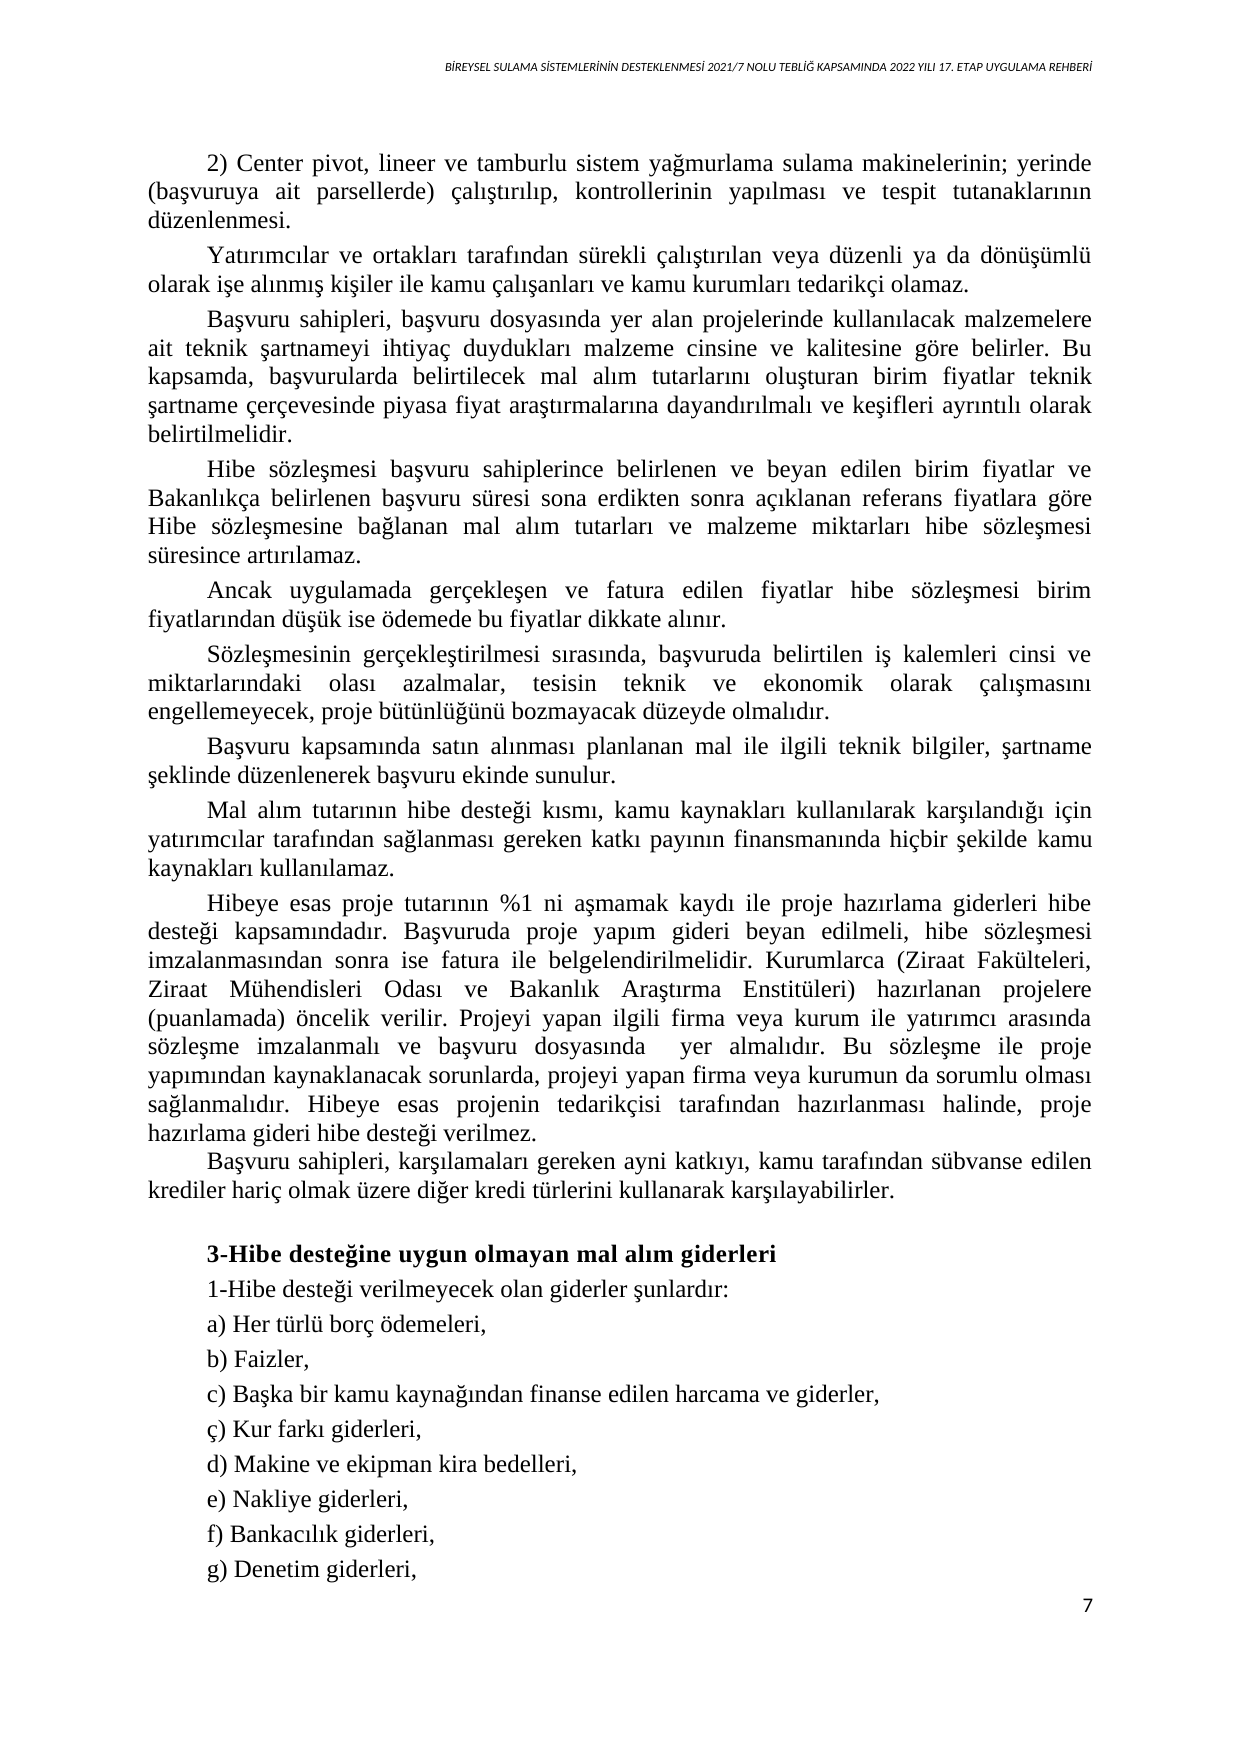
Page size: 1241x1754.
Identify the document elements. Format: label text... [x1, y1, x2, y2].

text g) Denetim giderleri, [207, 1554, 1093, 1583]
text e) Nakliye giderleri, [207, 1484, 1093, 1513]
list Hibeye esas proje tutarının %1 ni aşmamak kaydı ile proje hazırlama giderleri hibe desteği kapsamındadır. Başvuruda proje yapım gideri beyan edilmeli, hibe sözleşmesi imzalanmasından sonra ise fatura ile belgelendirilmelidir. Kurumlarca (Ziraat Fakülteleri, Ziraat Mühendisleri Odası ve Bakanlık Araştırma Enstitüleri) hazırlanan projelere (puanlamada) öncelik verilir. Projeyi yapan ilgili firma veya kurum ile yatırımcı arasında sözleşme imzalanmalı ve başvuru dosyasında yer almalıdır. Bu sözleşme ile proje yapımından kaynaklanacak sorunlarda, projeyi yapan firma veya kurumun da sorumlu olması sağlanmalıdır. Hibeye esas projenin tedarikçisi tarafından hazırlanması halinde, proje hazırlama gideri hibe desteği verilmez. [148, 888, 1093, 1146]
text Sözleşmesinin gerçekleştirilmesi sırasında, başvuruda belirtilen iş kalemleri cinsi ve miktarlarındaki olası azalmalar, tesisin teknik ve ekonomik olarak çalışmasını engellemeyecek, proje bütünlüğünü bozmayacak düzeyde olmalıdır. [148, 639, 1093, 725]
text Ancak uygulamada gerçekleşen ve fatura edilen fiyatlar hibe sözleşmesi birim fiyatlarından düşük ise ödemede bu fiyatlar dikkate alınır. [148, 575, 1093, 633]
text Başvuru sahipleri, başvuru dosyasında yer alan projelerinde kullanılacak malzemelere ait teknik şartnameyi ihtiyaç duydukları malzeme cinsine ve kalitesine göre belirler. Bu kapsamda, başvurularda belirtilecek mal alım tutarlarını oluşturan birim fiyatlar teknik şartname çerçevesinde piyasa fiyat araştırmalarına dayandırılmalı ve keşifleri ayrıntılı olarak belirtilmelidir. [148, 304, 1093, 448]
text Mal alım tutarının hibe desteği kısmı, kamu kaynakları kullanılarak karşılandığı için yatırımcılar tarafından sağlanması gereken katkı payının finansmanında hiçbir şekilde kamu kaynakları kullanılamaz. [148, 795, 1093, 881]
text Başvuru kapsamında satın alınması planlanan mal ile ilgili teknik bilgiler, şartname şeklinde düzenlenerek başvuru ekinde sunulur. [148, 731, 1093, 789]
text Hibe sözleşmesi başvuru sahiplerince belirlenen ve beyan edilen birim fiyatlar ve Bakanlıkça belirlenen başvuru süresi sona erdikten sonra açıklanan referans fiyatlara göre Hibe sözleşmesine bağlanan mal alım tutarları ve malzeme miktarları hibe sözleşmesi süresince artırılamaz. [148, 454, 1093, 569]
text b) Faizler, [207, 1344, 1093, 1373]
text ç) Kur farkı giderleri, [207, 1414, 1093, 1443]
text 2) Center pivot, lineer ve tamburlu sistem yağmurlama sulama makinelerinin; yerinde (başvuruya ait parsellerde) çalıştırılıp, kontrollerinin yapılması ve tespit tutanaklarının düzenlenmesi. [148, 148, 1093, 234]
list Başvuru sahipleri, karşılamaları gereken ayni katkıyı, kamu tarafından sübvanse edilen krediler hariç olmak üzere diğer kredi türlerini kullanarak karşılayabilirler. [148, 1146, 1093, 1204]
text Yatırımcılar ve ortakları tarafından sürekli çalıştırılan veya düzenli ya da dönüşümlü olarak işe alınmış kişiler ile kamu çalışanları ve kamu kurumları tedarikçi olamaz. [148, 240, 1093, 298]
text a) Her türlü borç ödemeleri, [207, 1309, 1093, 1338]
text f) Bankacılık giderleri, [207, 1519, 1093, 1548]
text c) Başka bir kamu kaynağından finanse edilen harcama ve giderler, [207, 1379, 1093, 1408]
text 1-Hibe desteği verilmeyecek olan giderler şunlardır: [148, 1274, 1093, 1303]
title 3-Hibe desteğine uygun olmayan mal alım giderleri [207, 1239, 1093, 1268]
text d) Makine ve ekipman kira bedelleri, [207, 1449, 1093, 1478]
